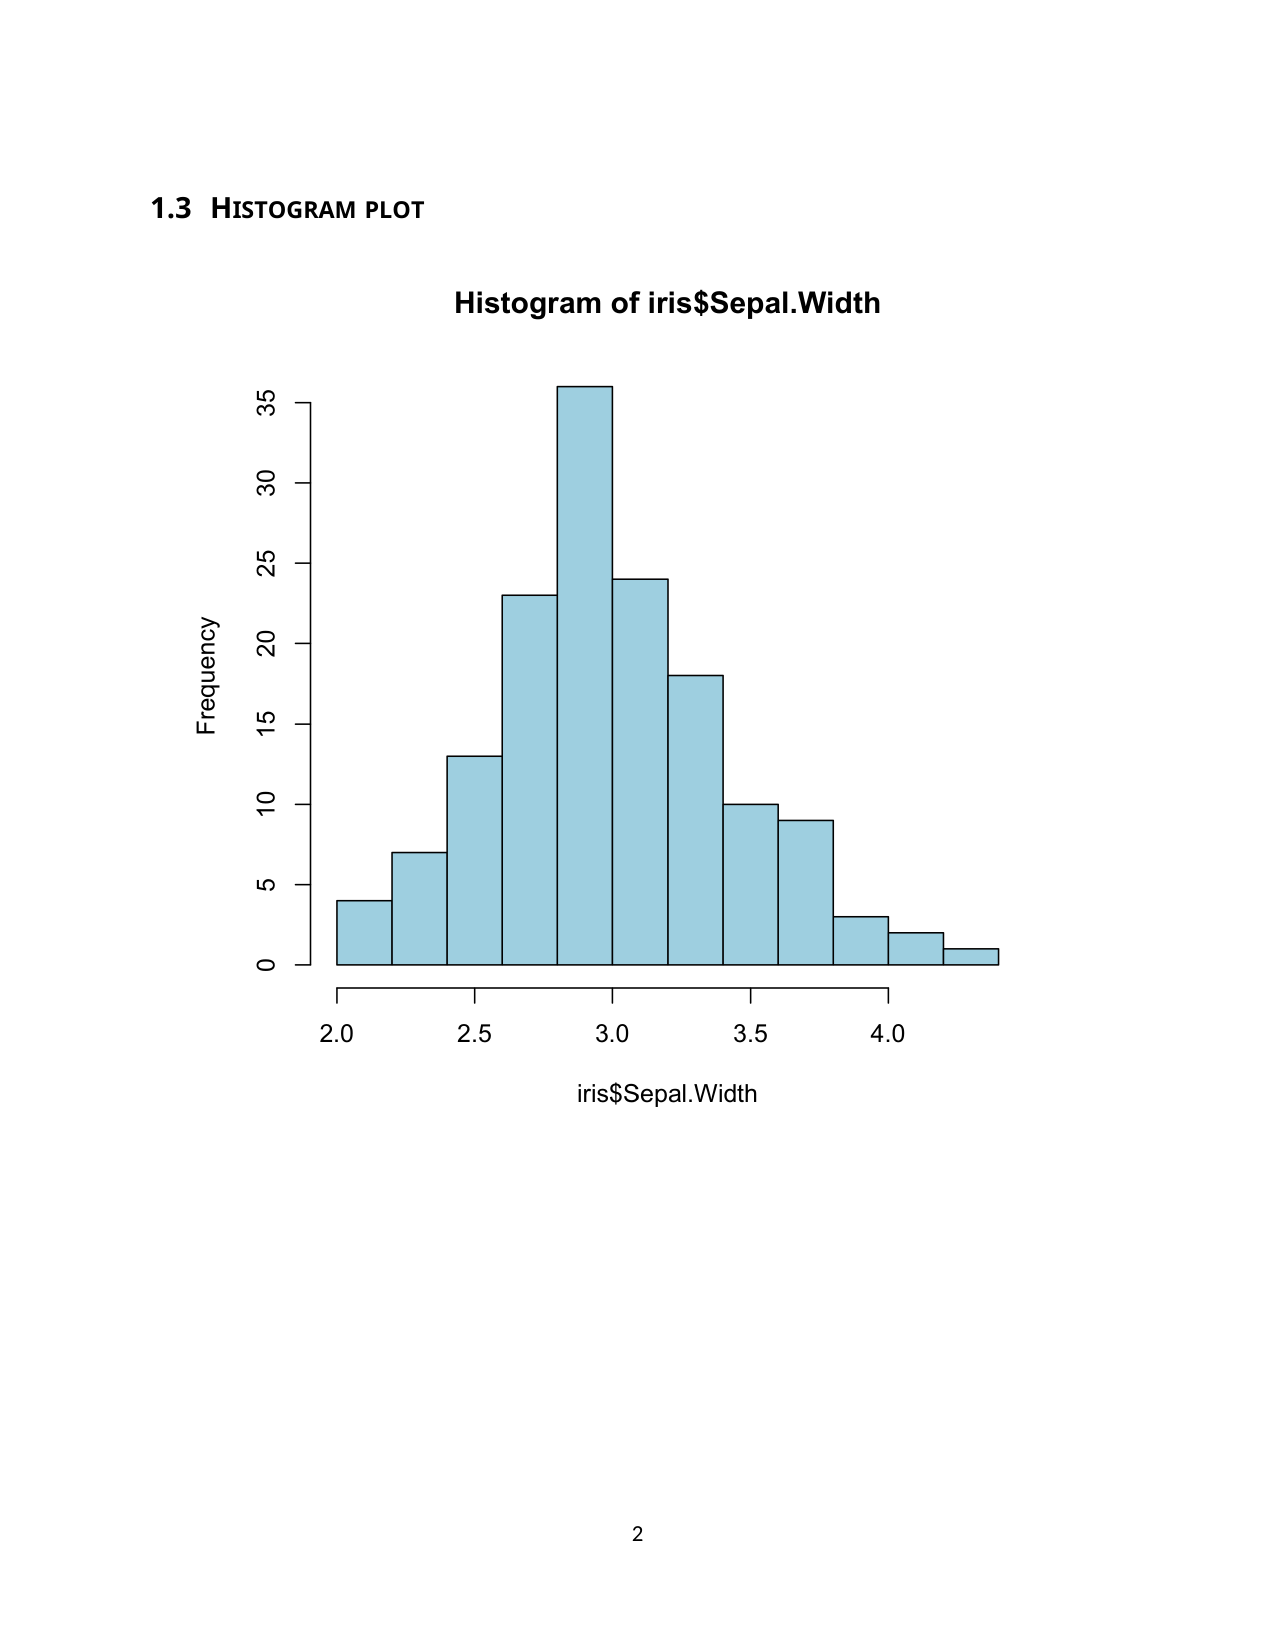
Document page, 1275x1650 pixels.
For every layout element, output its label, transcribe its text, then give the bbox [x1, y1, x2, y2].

picture [187, 240, 1088, 1141]
subtitle Histogram plot [150, 187, 1125, 227]
